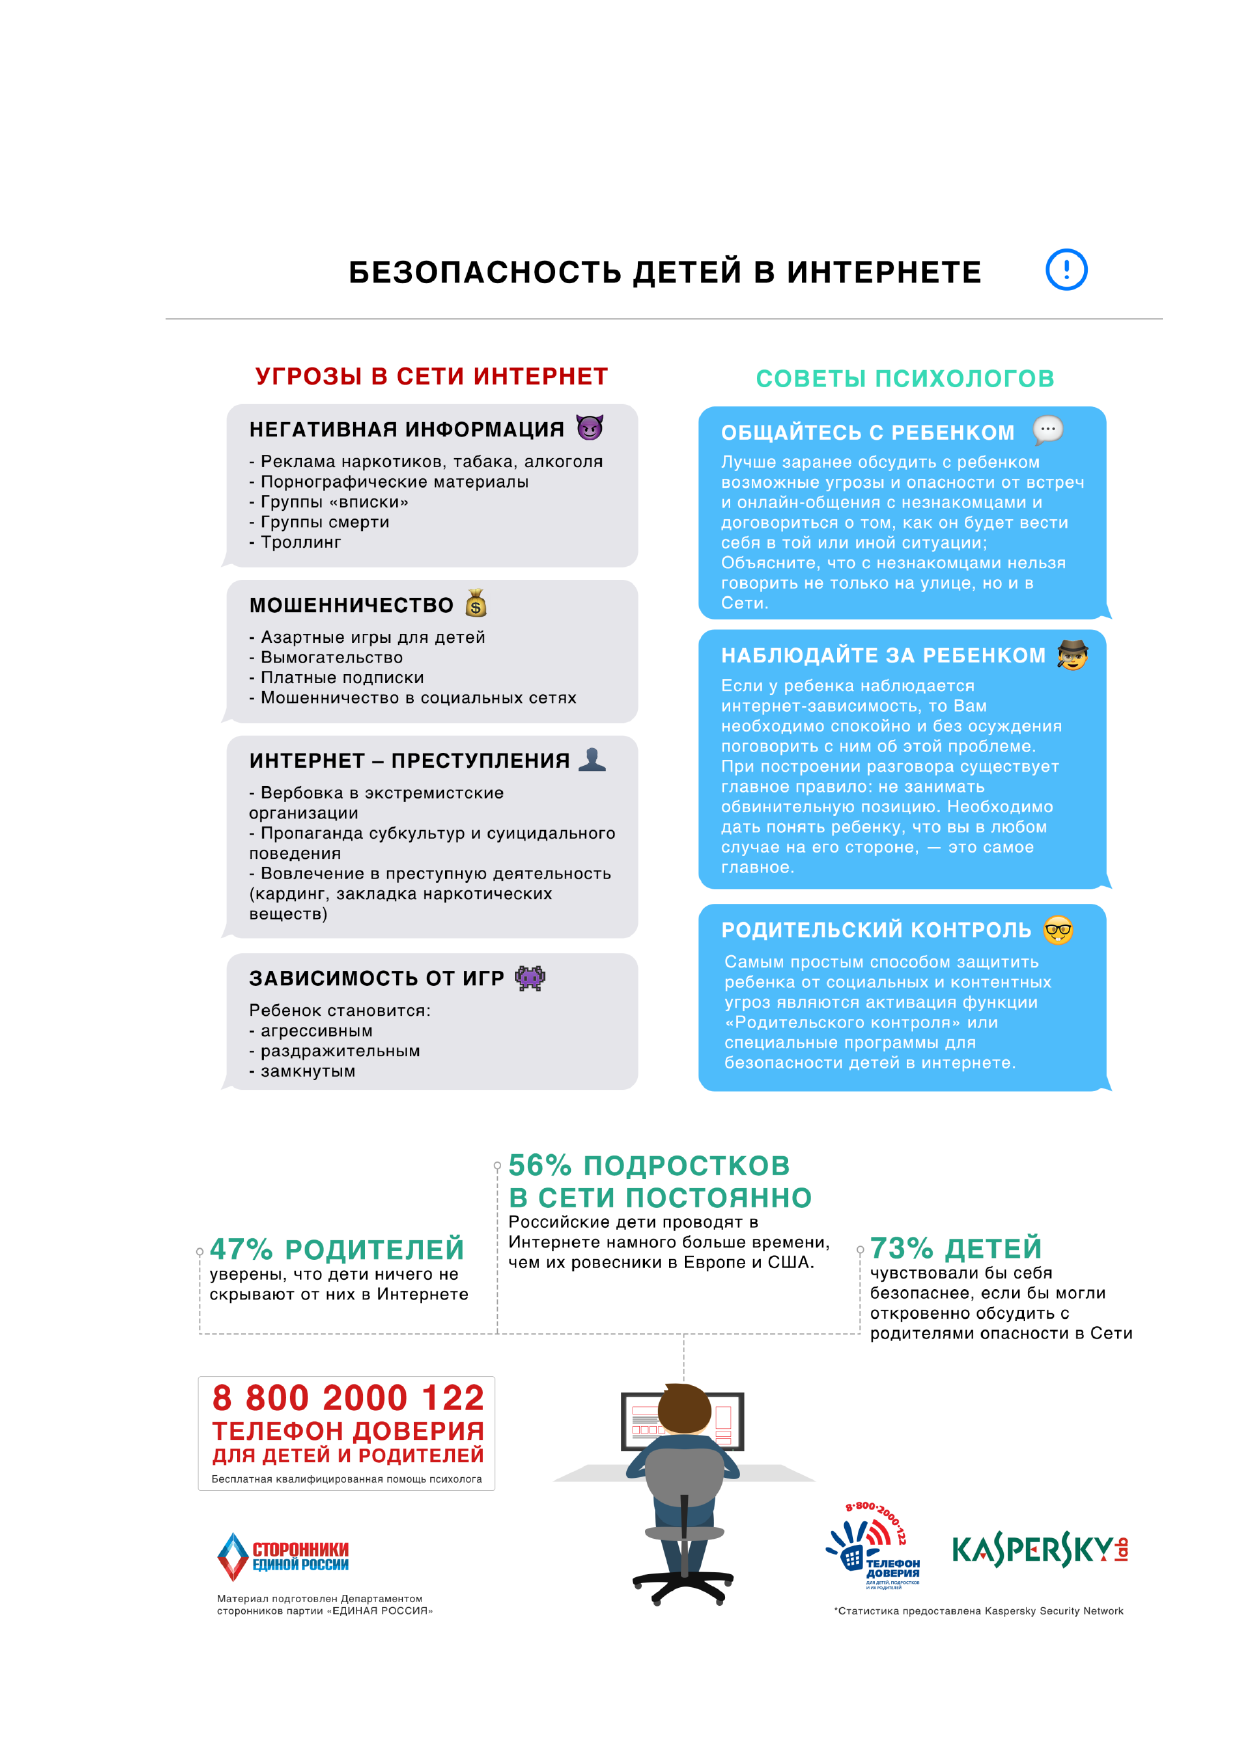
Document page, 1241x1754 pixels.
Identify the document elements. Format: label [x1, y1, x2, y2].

picture [165, 216, 1163, 1630]
